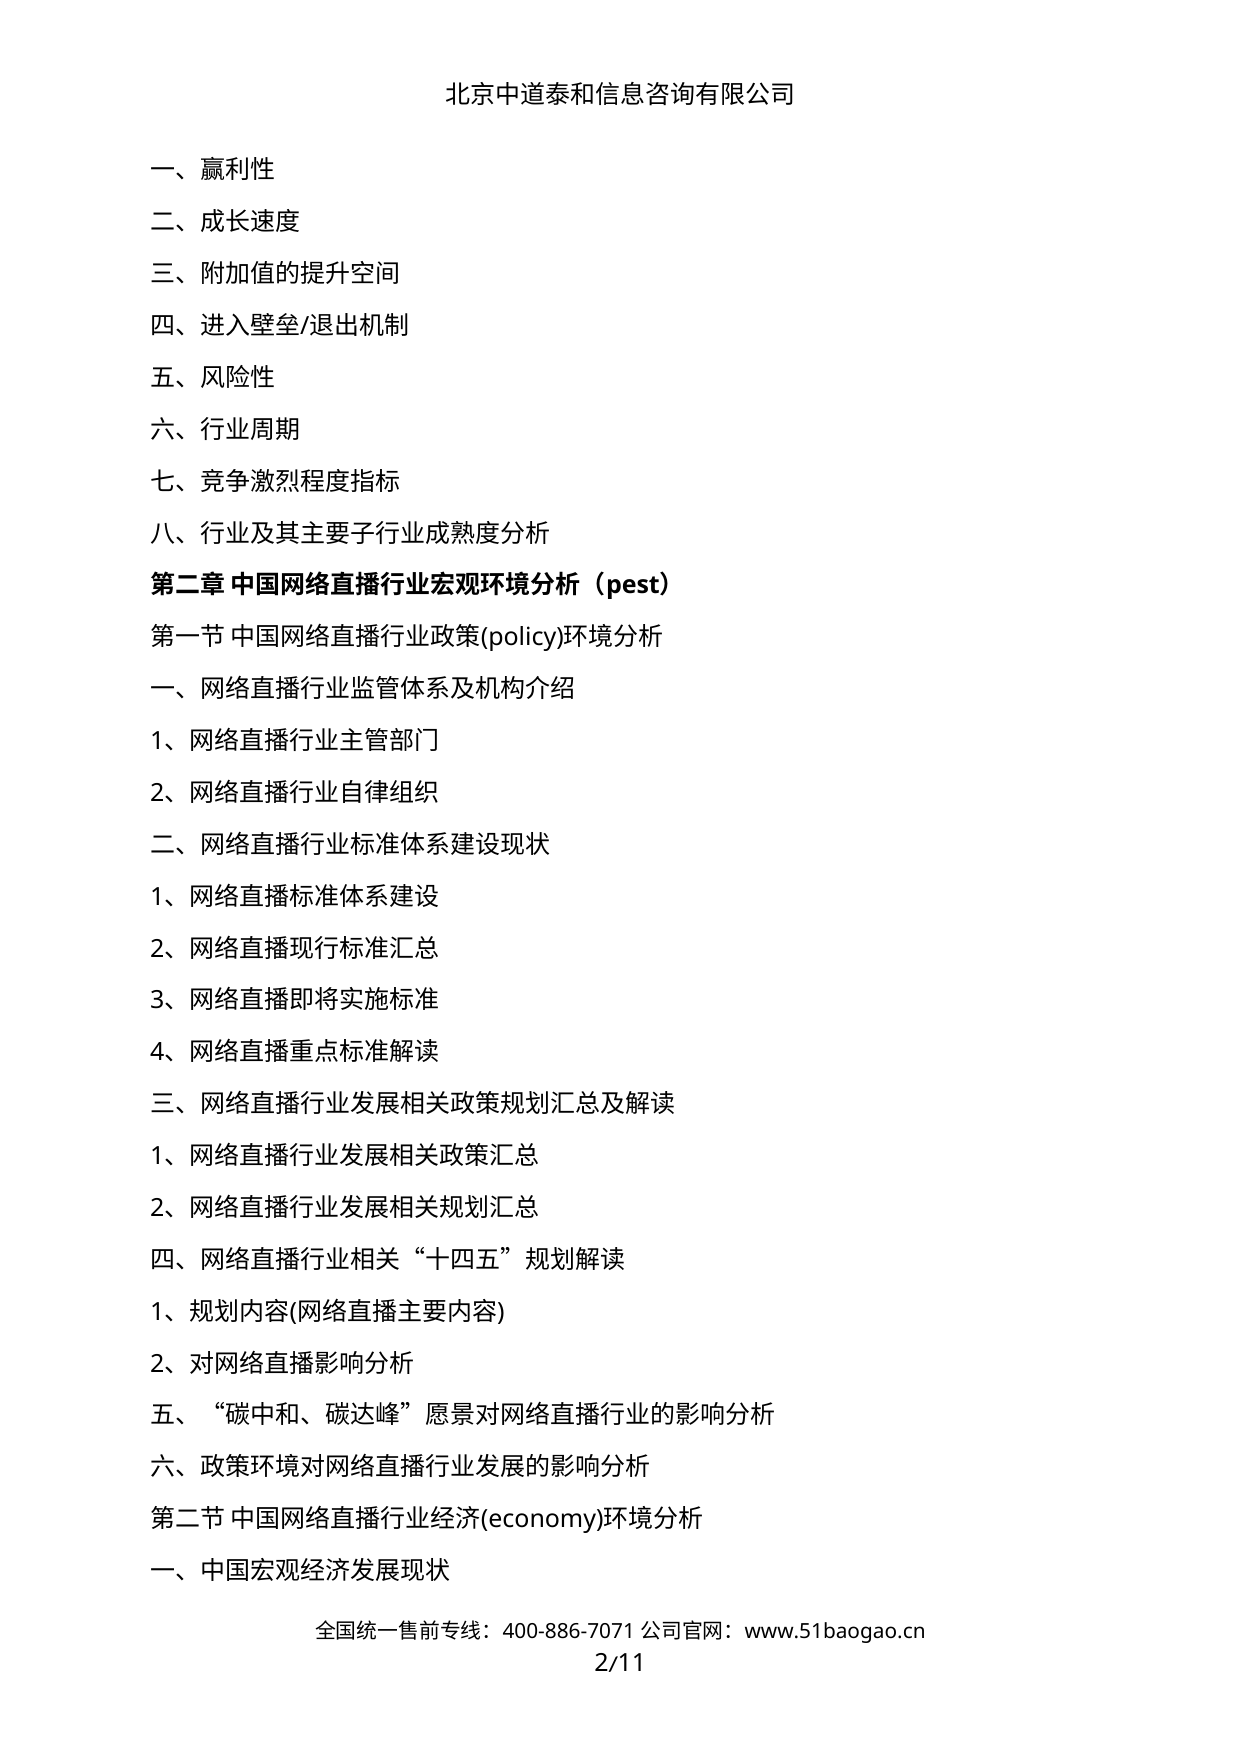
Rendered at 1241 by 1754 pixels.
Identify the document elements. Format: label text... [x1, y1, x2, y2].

text 五、“碳中和、碳达峰”愿景对网络直播行业的影响分析 [150, 1395, 1090, 1431]
text 2、对网络直播影响分析 [150, 1343, 1090, 1379]
text 六、行业周期 [150, 409, 1090, 446]
text 1、规划内容(网络直播主要内容) [150, 1291, 1090, 1327]
text 六、政策环境对网络直播行业发展的影响分析 [150, 1447, 1090, 1483]
text 一、中国宏观经济发展现状 [150, 1551, 1090, 1587]
text 八、行业及其主要子行业成熟度分析 [150, 513, 1090, 549]
text 1、网络直播行业主管部门 [150, 721, 1090, 757]
text 一、网络直播行业监管体系及机构介绍 [150, 669, 1090, 705]
text 二、成长速度 [150, 202, 1090, 238]
text 五、风险性 [150, 357, 1090, 394]
text 4、网络直播重点标准解读 [150, 1032, 1090, 1068]
text 四、进入壁垒/退出机制 [150, 306, 1090, 342]
text 1、网络直播行业发展相关政策汇总 [150, 1136, 1090, 1172]
text 一、赢利性 [150, 150, 1090, 186]
text 七、竞争激烈程度指标 [150, 461, 1090, 497]
text 第二章 中国网络直播行业宏观环境分析（pest） [150, 565, 1090, 601]
text 四、网络直播行业相关“十四五”规划解读 [150, 1239, 1090, 1276]
text 3、网络直播即将实施标准 [150, 980, 1090, 1016]
text 2、网络直播行业自律组织 [150, 772, 1090, 809]
text 2、网络直播现行标准汇总 [150, 928, 1090, 964]
text 第二节 中国网络直播行业经济(economy)环境分析 [150, 1499, 1090, 1535]
text 2、网络直播行业发展相关规划汇总 [150, 1187, 1090, 1224]
text 1、网络直播标准体系建设 [150, 876, 1090, 912]
text 三、网络直播行业发展相关政策规划汇总及解读 [150, 1084, 1090, 1120]
text 第一节 中国网络直播行业政策(policy)环境分析 [150, 617, 1090, 653]
text 二、网络直播行业标准体系建设现状 [150, 824, 1090, 861]
text 三、附加值的提升空间 [150, 254, 1090, 290]
